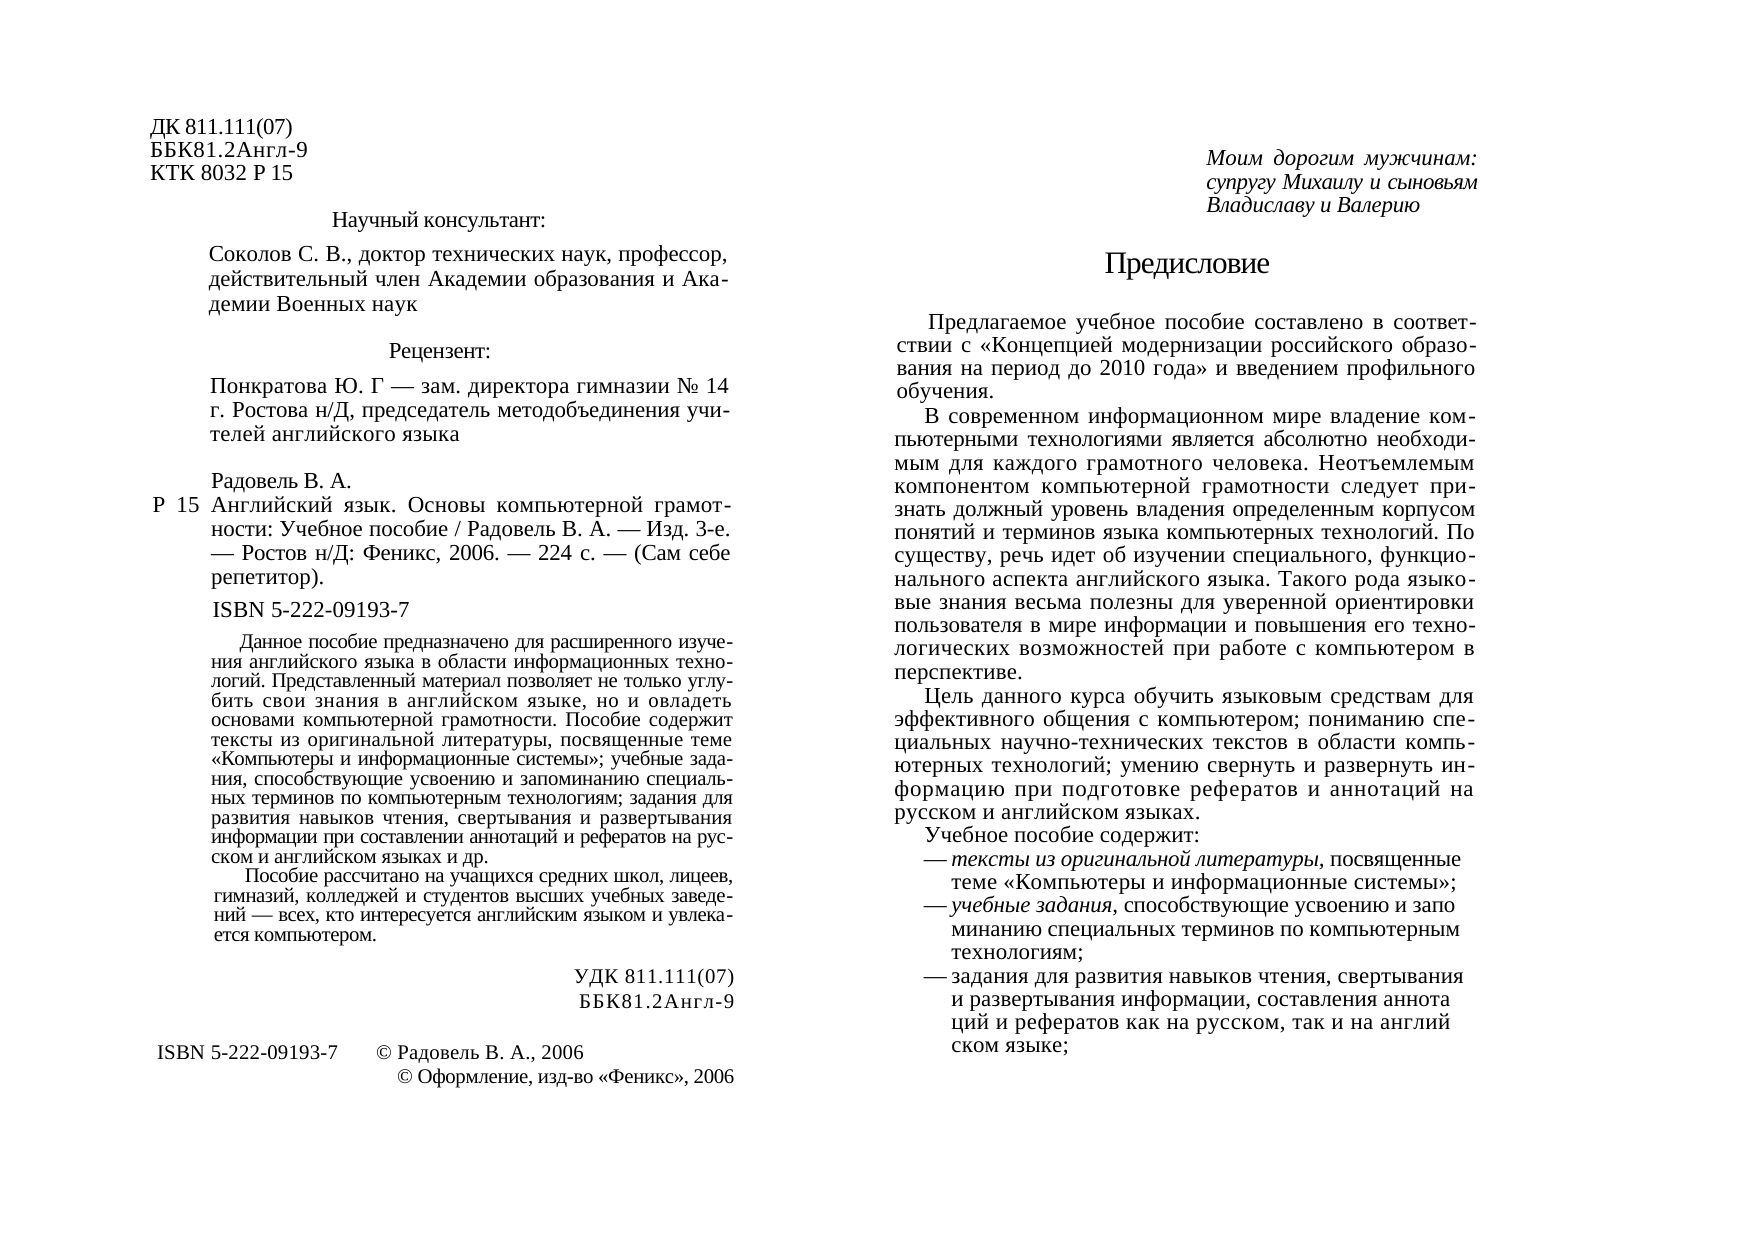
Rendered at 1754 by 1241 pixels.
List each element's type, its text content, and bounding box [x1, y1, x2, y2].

text УДК 811.111(07) ББК81.2Англ-9 [540, 964, 734, 1013]
text ISBN 5-222-09193-7 [212, 597, 734, 623]
text Радовель В. А. [211, 469, 734, 493]
text Моим дорогим мужчинам: супругу Михаилу и сыновьям Владиславу и Валерию [1206, 147, 1478, 217]
text Учебное пособие содержит: [924, 824, 1478, 847]
text Научный консультант: [150, 206, 728, 232]
text Цель данного курса обучить языковым средствам для эффективного общения с компьютером; пониманию специальных научно-технических текстов в области компьютерных технологий; умению свернуть и развернуть информацию при подготовке рефератов и аннотаций на русском и английском языках. [894, 684, 1475, 824]
text Предлагаемое учебное пособие составлено в соответствии с «Концепцией модернизации российского образования на период до 2010 года» и введением профильного обучения. [896, 311, 1476, 403]
list учебные задания, способствующие усвоению и запо минанию специальных терминов по компьютерным технологиям; [923, 894, 1478, 964]
text Рецензент: [150, 337, 730, 364]
text Пособие рассчитано на учащихся средних школ, лицеев, гимназий, колледжей и студентов высших учебных заведений — всех, кто интересуется английским языком и увлекается компьютером. [214, 867, 733, 945]
text В современном информационном мире владение компьютерными технологиями является абсолютно необходимым для каждого грамотного человека. Неотъемлемым компонентом компьютерной грамотности следует признать должный уровень владения определенным корпусом понятий и терминов языка компьютерных технологий. По существу, речь идет об изучении специального, функционального аспекта английского языка. Такого рода языковые знания весьма полезны для уверенной ориентировки пользователя в мире информации и повышения его технологических возможностей при работе с компьютером в перспективе. [894, 405, 1476, 684]
list задания для развития навыков чтения, свертывания и развертывания информации, составления аннота ций и рефератов как на русском, так и на англий ском языке; [923, 965, 1478, 1058]
text Предисловие [897, 245, 1478, 281]
text ДК 811.111(07) ББК81.2Англ-9 КТК 8032 Р 15 [150, 116, 329, 186]
text © Оформление, изд-во «Феникс», 2006 [150, 1064, 734, 1088]
text Понкратова Ю. Г — зам. директора гимназии № 14 г. Ростова н/Д, председатель методобъединения учителей английского языка [210, 374, 730, 446]
text Соколов С. В., доктор технических наук, профессор, действительный член Академии образования и Академии Военных наук [208, 242, 728, 316]
list тексты из оригинальной литературы, посвященные теме «Компьютеры и информационные системы»; [923, 848, 1478, 894]
text ISBN 5-222-09193-7 © Радовель В. А., 2006 [157, 1040, 734, 1064]
text Р 15 Английский язык. Основы компьютерной грамотности: Учебное пособие / Радовель В. А. — Изд. 3-е. — Ростов н/Д: Феникс, 2006. — 224 с. — (Сам себе репетитор). [152, 493, 731, 589]
text Данное пособие предназначено для расширенного изучения английского языка в области информационных технологий. Представленный материал позволяет не только углубить свои знания в английском языке, но и овладеть основами компьютерной грамотности. Пособие содержит тексты из оригинальной литературы, посвященные теме «Компьютеры и информационные системы»; учебные задания, способствующие усвоению и запоминанию специальных терминов по компьютерным технологиям; задания для развития навыков чтения, свертывания и развертывания информации при составлении аннотаций и рефератов на русском и английском языках и др. [211, 633, 733, 867]
